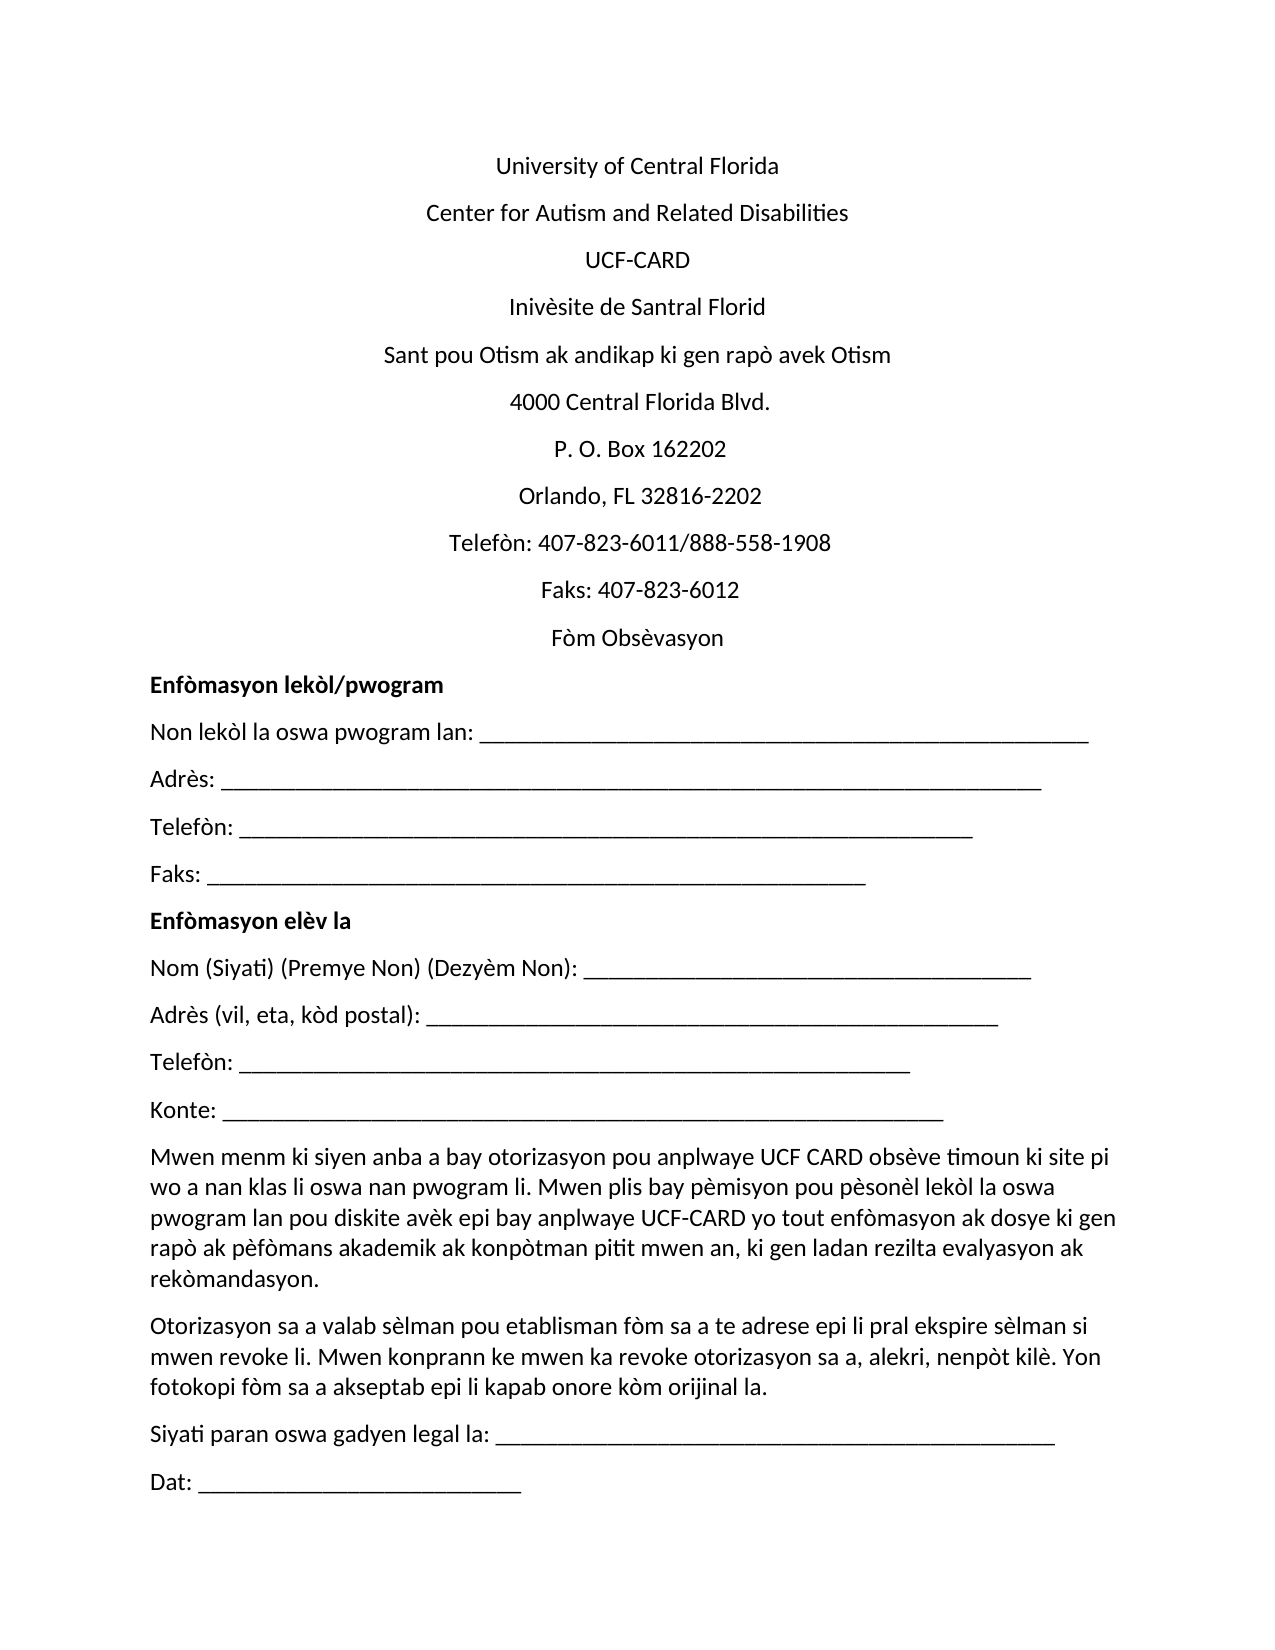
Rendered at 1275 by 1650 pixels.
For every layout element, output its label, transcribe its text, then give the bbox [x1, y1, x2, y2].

text Telefòn: 407-823-6011/888-558-1908 [150, 527, 1125, 558]
text University of Central Florida [150, 150, 1125, 181]
text Telefòn: ______________________________________________________ [150, 1047, 1125, 1077]
text Telefòn: ___________________________________________________________ [150, 811, 1125, 841]
text Adrѐs (vil, eta, kòd postal): ______________________________________________ [150, 999, 1125, 1030]
text Mwen menm ki siyen anba a bay otorizasyon pou anplwaye UCF CARD obsѐve timoun ki site pi wo a nan klas li oswa nan pwogram li. Mwen plis bay pèmisyon pou pèsonèl lekòl la oswa pwogram lan pou diskite avèk epi bay anplwaye UCF-CARD yo tout enfòmasyon ak dosye ki gen rapò ak pèfòmans akademik ak konpòtman pitit mwen an, ki gen ladan rezilta evalyasyon ak rekòmandasyon. [150, 1141, 1125, 1293]
text Center for Autism and Related Disabilities [150, 197, 1125, 228]
text Inivèsite de Santral Florid [150, 292, 1125, 322]
text Fòm Obsѐvasyon [150, 622, 1125, 652]
text Faks: 407-823-6012 [150, 575, 1125, 605]
text Otorizasyon sa a valab sèlman pou etablisman fòm sa a te adrese epi li pral ekspire sèlman si mwen revoke li. Mwen konprann ke mwen ka revoke otorizasyon sa a, alekri, nenpòt kilè. Yon fotokopi fòm sa a akseptab epi li kapab onore kòm orijinal la. [150, 1310, 1125, 1402]
text Sant pou Otism ak andikap ki gen rapò avek Otism [150, 339, 1125, 369]
text Adrѐs: __________________________________________________________________ [150, 763, 1125, 794]
text Non lekòl la oswa pwogram lan: _________________________________________________ [150, 716, 1125, 747]
text Enfòmasyon lekòl/pwogram [150, 669, 1125, 699]
text Dat: __________________________ [150, 1466, 1125, 1496]
text Enfòmasyon elѐv la [150, 905, 1125, 936]
text Nom (Siyati) (Premye Non) (Dezyèm Non): ____________________________________ [150, 952, 1125, 983]
text Faks: _____________________________________________________ [150, 858, 1125, 888]
text Siyati paran oswa gadyen legal la: _____________________________________________ [150, 1418, 1125, 1449]
text 4000 Central Florida Blvd. [150, 386, 1125, 416]
text Orlando, FL 32816-2202 [150, 480, 1125, 511]
text Konte: __________________________________________________________ [150, 1094, 1125, 1124]
text P. O. Box 162202 [150, 433, 1125, 464]
text UCF-CARD [150, 244, 1125, 275]
